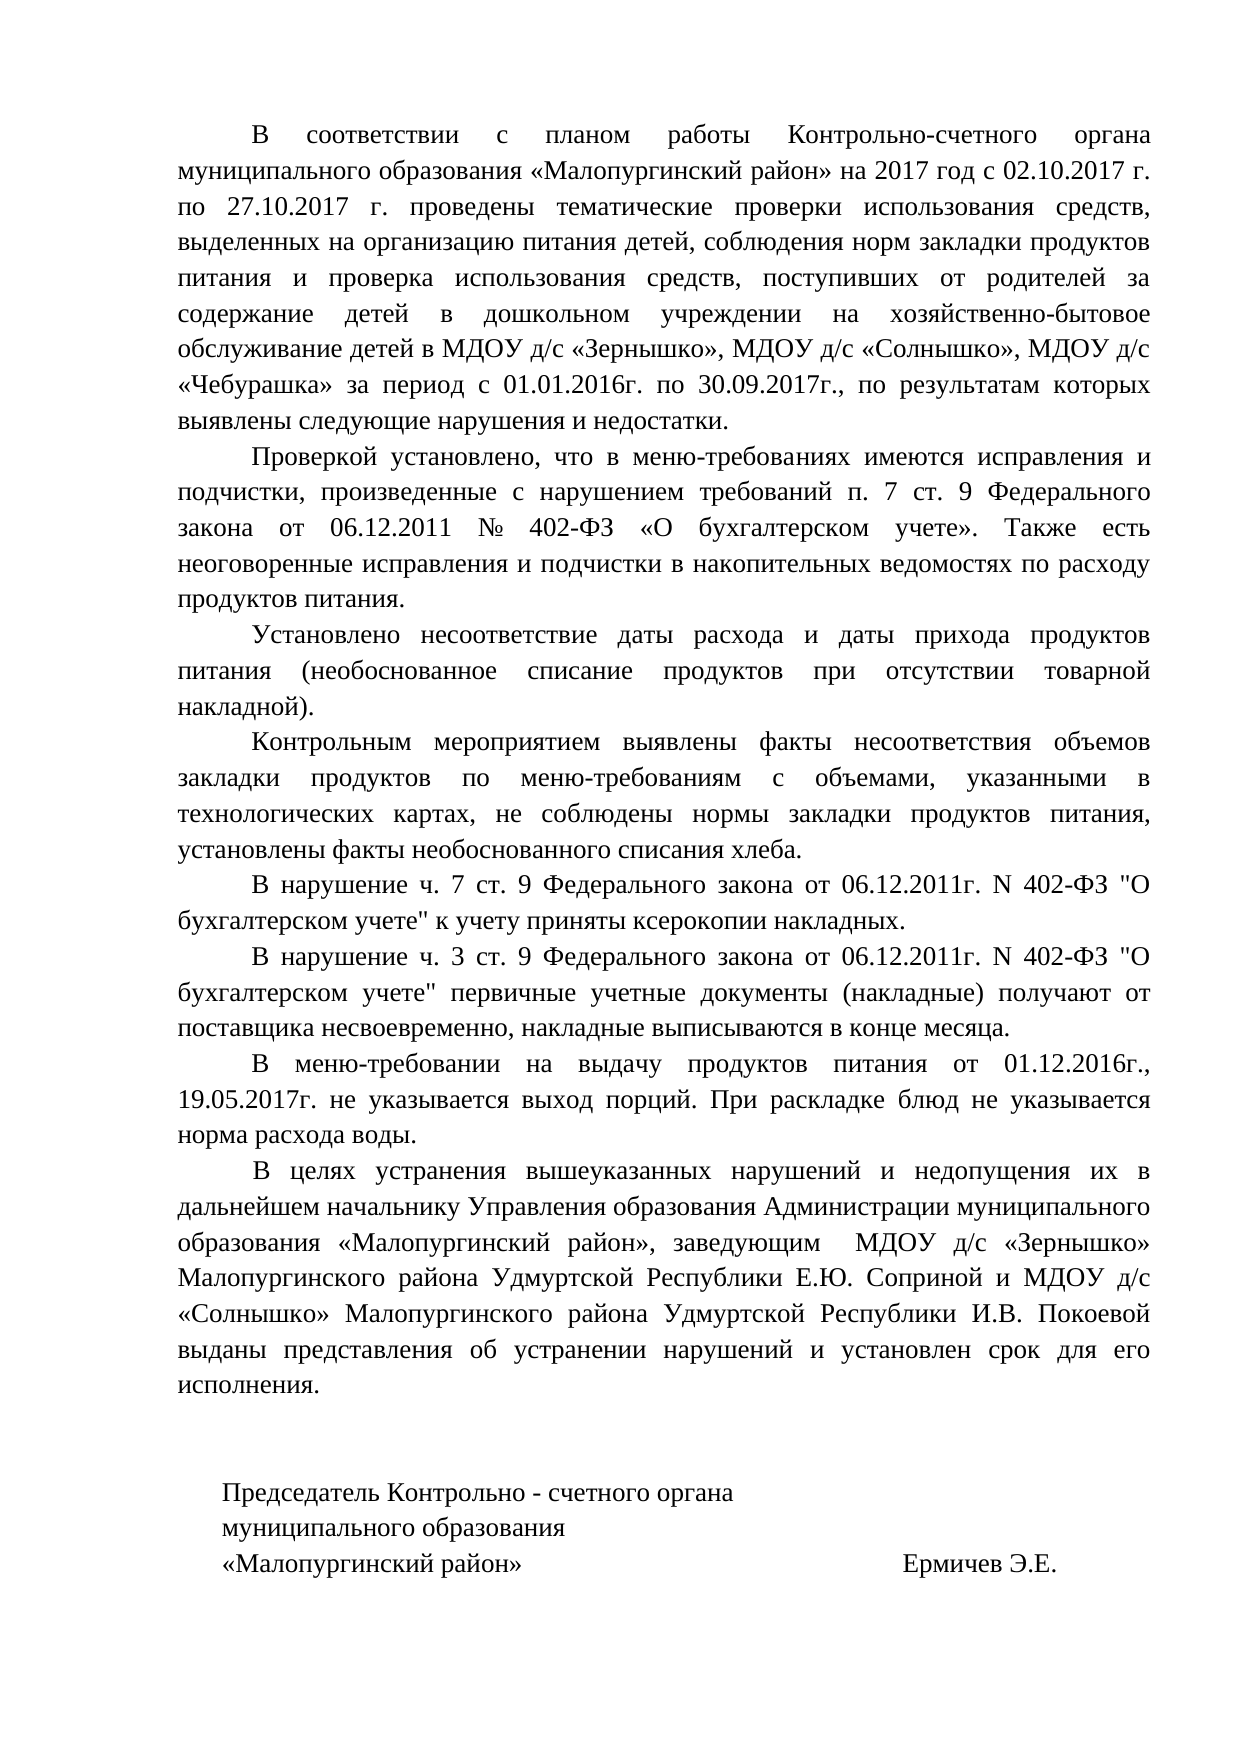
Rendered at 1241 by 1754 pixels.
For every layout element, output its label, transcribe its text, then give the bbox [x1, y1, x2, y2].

text В нарушение ч. 7 ст. 9 Федерального закона от 06.12.2011г. N 402-ФЗ "О бухгалтерском учете" к учету приняты ксерокопии накладных. [177, 868, 1152, 935]
text Председатель Контрольно - счетного органа [177, 1476, 1152, 1507]
text В меню-требовании на выдачу продуктов питания от 01.12.2016г., 19.05.2017г. не указывается выход порций. При раскладке блюд не указывается норма расхода воды. [177, 1047, 1152, 1150]
text Установлено несоответствие даты расхода и даты прихода продуктов питания (необоснованное списание продуктов при отсутствии товарной накладной). [177, 618, 1152, 721]
text муниципального образования [177, 1512, 1152, 1543]
text В целях устранения вышеуказанных нарушений и недопущения их в дальнейшем начальнику Управления образования Администрации муниципального образования «Малопургинский район», заведующим МДОУ д/с «Зернышко» Малопургинского района Удмуртской Республики Е.Ю. Соприной и МДОУ д/с «Солнышко» Малопургинского района Удмуртской Республики И.В. Покоевой выданы представления об устранении нарушений и установлен срок для его исполнения. [177, 1154, 1152, 1400]
text Проверкой установлено, что в меню-требованиях имеются исправления и подчистки, произведенные с нарушением требований п. 7 ст. 9 Федерального закона от 06.12.2011 № 402-ФЗ «О бухгалтерском учете». Также есть неоговоренные исправления и подчистки в накопительных ведомостях по расходу продуктов питания. [177, 440, 1152, 614]
text «Малопургинский район» Ермичев Э.Е. [177, 1547, 1152, 1578]
text В нарушение ч. 3 ст. 9 Федерального закона от 06.12.2011г. N 402-ФЗ "О бухгалтерском учете" первичные учетные документы (накладные) получают от поставщика несвоевременно, накладные выписываются в конце месяца. [177, 940, 1152, 1042]
text В соответствии с планом работы Контрольно-счетного органа муниципального образования «Малопургинский район» на 2017 год с 02.10.2017 г. по 27.10.2017 г. проведены тематические проверки использования средств, выделенных на организацию питания детей, соблюдения норм закладки продуктов питания и проверка использования средств, поступивших от родителей за содержание детей в дошкольном учреждении на хозяйственно-бытовое обслуживание детей в МДОУ д/с «Зернышко», МДОУ д/с «Солнышко», МДОУ д/с «Чебурашка» за период с 01.01.2016г. по 30.09.2017г., по результатам которых выявлены следующие нарушения и недостатки. [177, 118, 1152, 435]
text Контрольным мероприятием выявлены факты несоответствия объемов закладки продуктов по меню-требованиям с объемами, указанными в технологических картах, не соблюдены нормы закладки продуктов питания, установлены факты необоснованного списания хлеба. [177, 726, 1152, 864]
